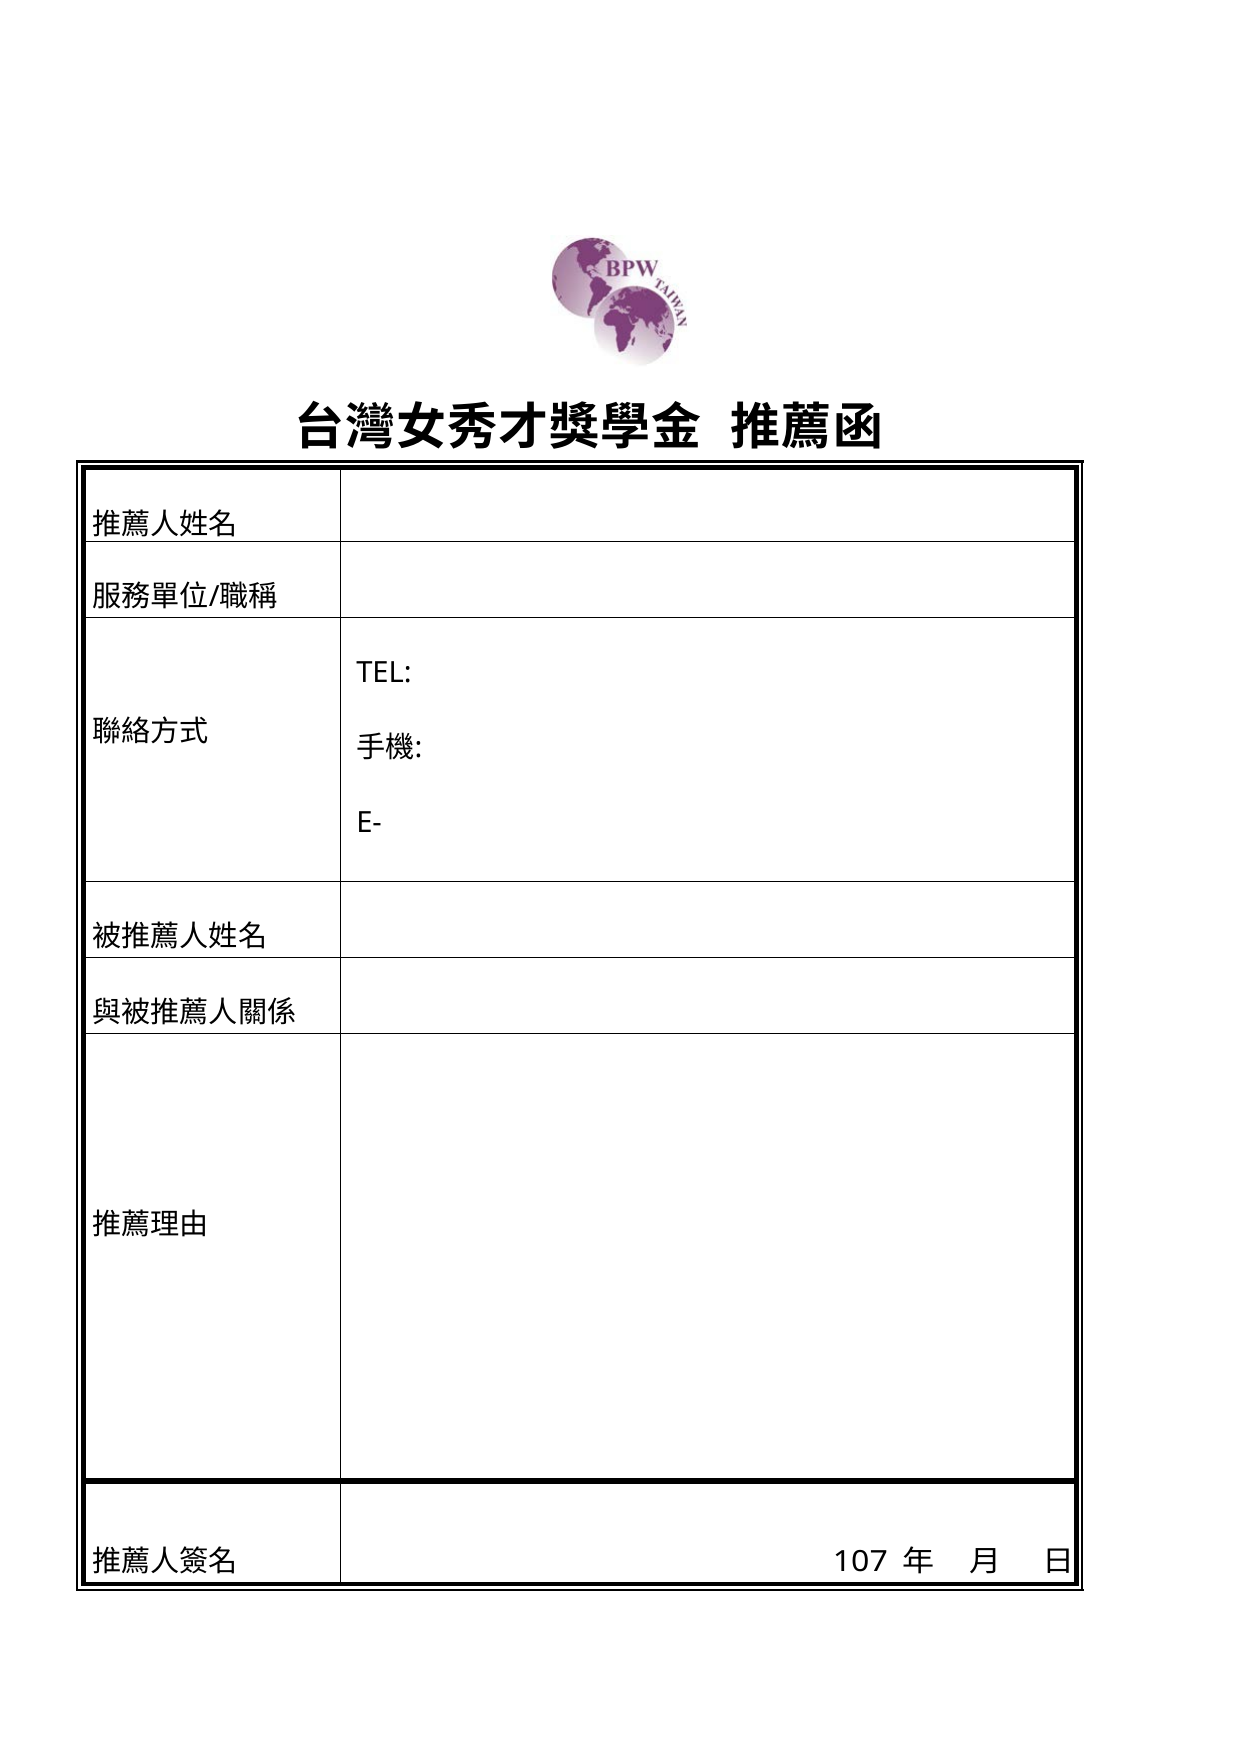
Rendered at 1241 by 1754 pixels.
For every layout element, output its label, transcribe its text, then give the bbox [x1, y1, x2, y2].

table_cell [341, 1034, 1074, 1478]
table_header [341, 470, 1074, 541]
table_cell 107 年 月 日 [341, 1484, 1074, 1582]
text 台灣女秀才獎學金 推薦函 [294, 385, 1165, 460]
table_cell 推薦人簽名 [86, 1484, 340, 1582]
table_cell [341, 542, 1074, 617]
table_cell [341, 882, 1074, 957]
table_cell 與被推薦人關係 [86, 958, 340, 1033]
table_cell [341, 958, 1074, 1033]
table_cell 服務單位/職稱 [86, 542, 340, 617]
table_cell 推薦理由 [86, 1034, 340, 1478]
table_cell TEL: 手機: E-mail: [341, 618, 1074, 881]
table_cell 被推薦人姓名 [86, 882, 340, 957]
table_cell 聯絡方式 [86, 618, 340, 881]
table_header 推薦人姓名 [86, 470, 340, 541]
picture [550, 235, 690, 369]
